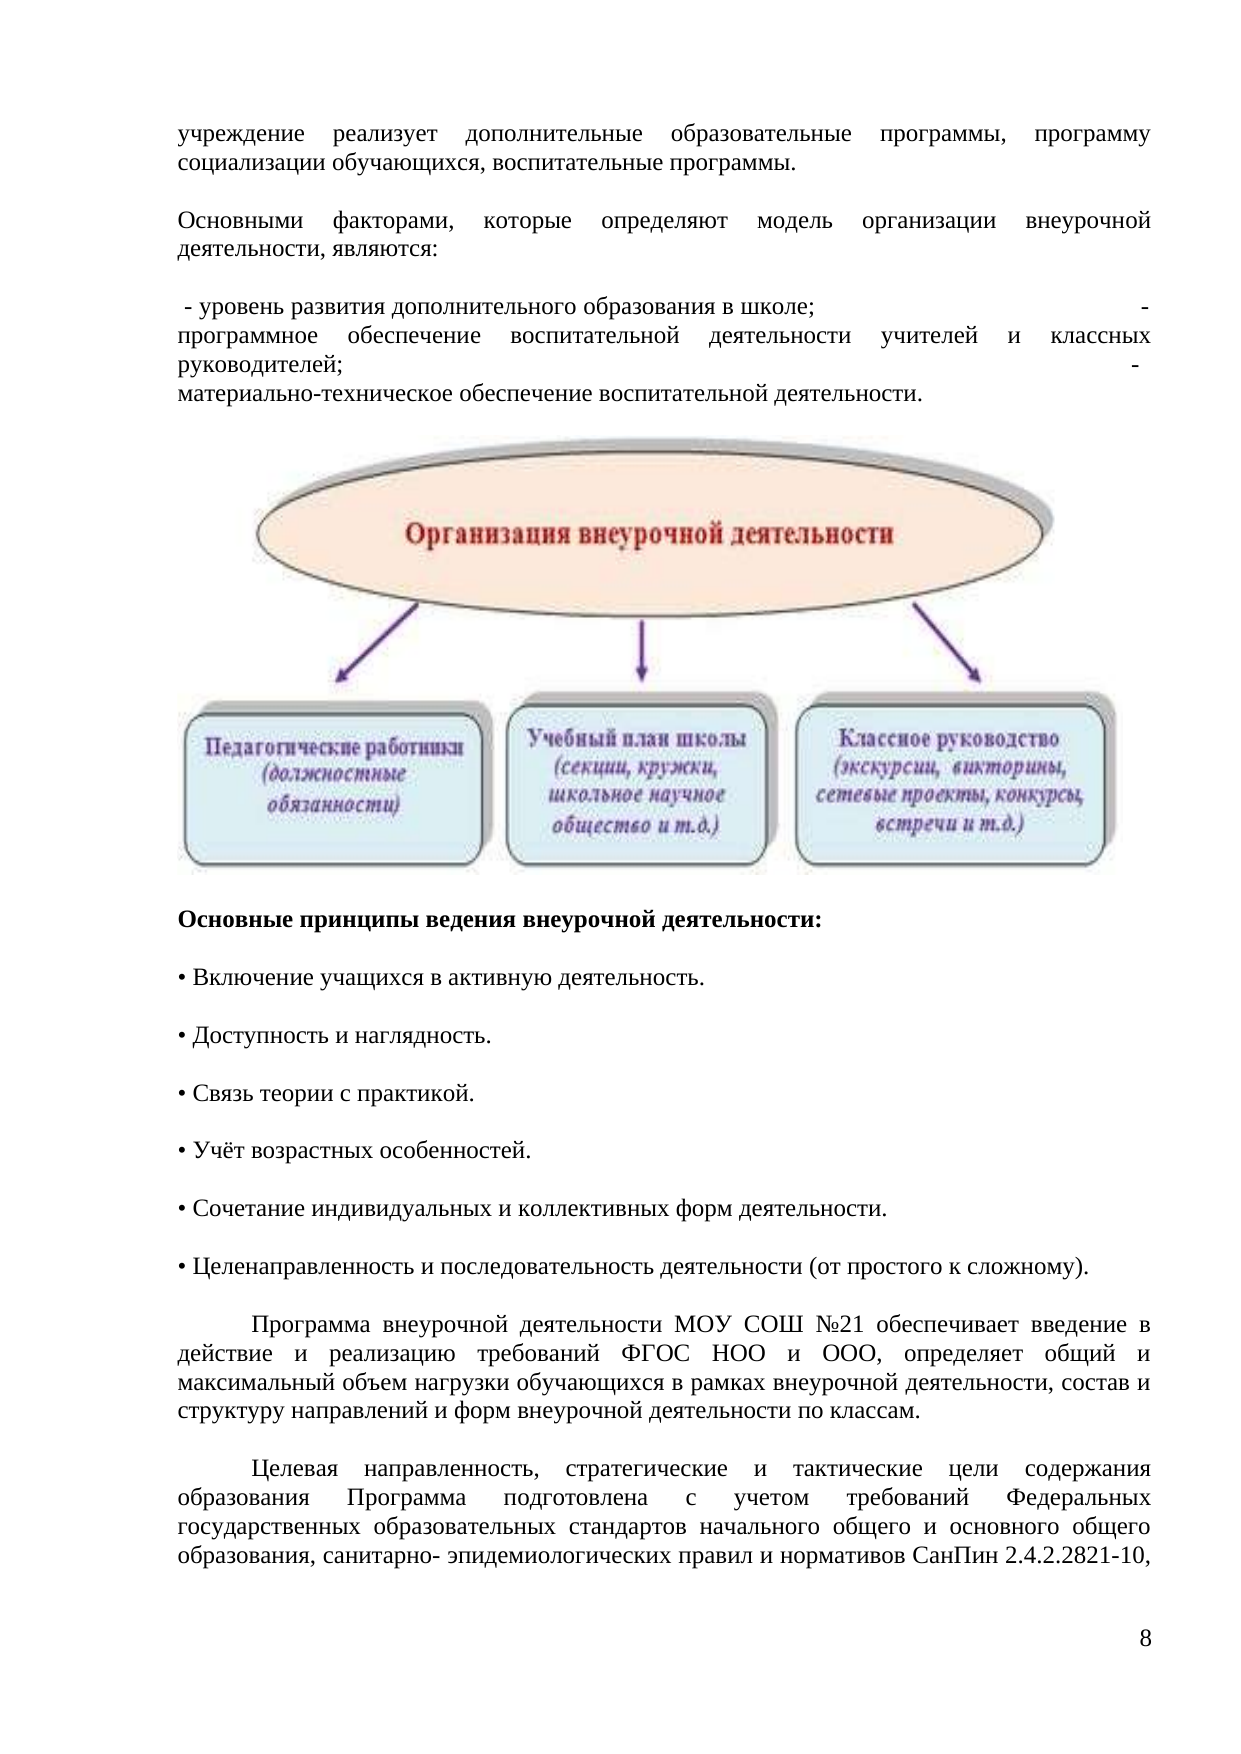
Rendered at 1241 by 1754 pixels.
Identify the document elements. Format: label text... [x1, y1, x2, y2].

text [177, 1453, 1152, 1568]
text • Связь теории с практикой. [177, 1078, 1152, 1106]
text Программа внеурочной деятельности МОУ СОШ №21 обеспечивает введение в действие и реализацию требований ФГОС НОО и ООО, определяет общий и максимальный объем нагрузки обучающихся в рамках внеурочной деятельности, состав и структуру направлений и форм внеурочной деятельности по классам. [177, 1309, 1152, 1424]
text Основные принципы ведения внеурочной деятельности: [177, 904, 1152, 933]
text Основными факторами, которые определяют модель организации внеурочной деятельности, являются: [177, 205, 1152, 262]
text • Учёт возрастных особенностей. [177, 1136, 1152, 1164]
text • Доступность и наглядность. [177, 1020, 1152, 1048]
picture [177, 435, 1123, 875]
text • Сочетание индивидуальных и коллективных форм деятельности. [177, 1193, 1152, 1222]
text • Целенаправленность и последовательность деятельности (от простого к сложному). [177, 1251, 1152, 1280]
text • Включение учащихся в активную деятельность. [177, 962, 1152, 991]
text - уровень развития дополнительного образования в школе; - программное обеспечение воспитательной деятельности учителей и классных руководителей; - материально-техническое обеспечение воспитательной деятельности. [177, 291, 1152, 406]
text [177, 118, 1152, 176]
